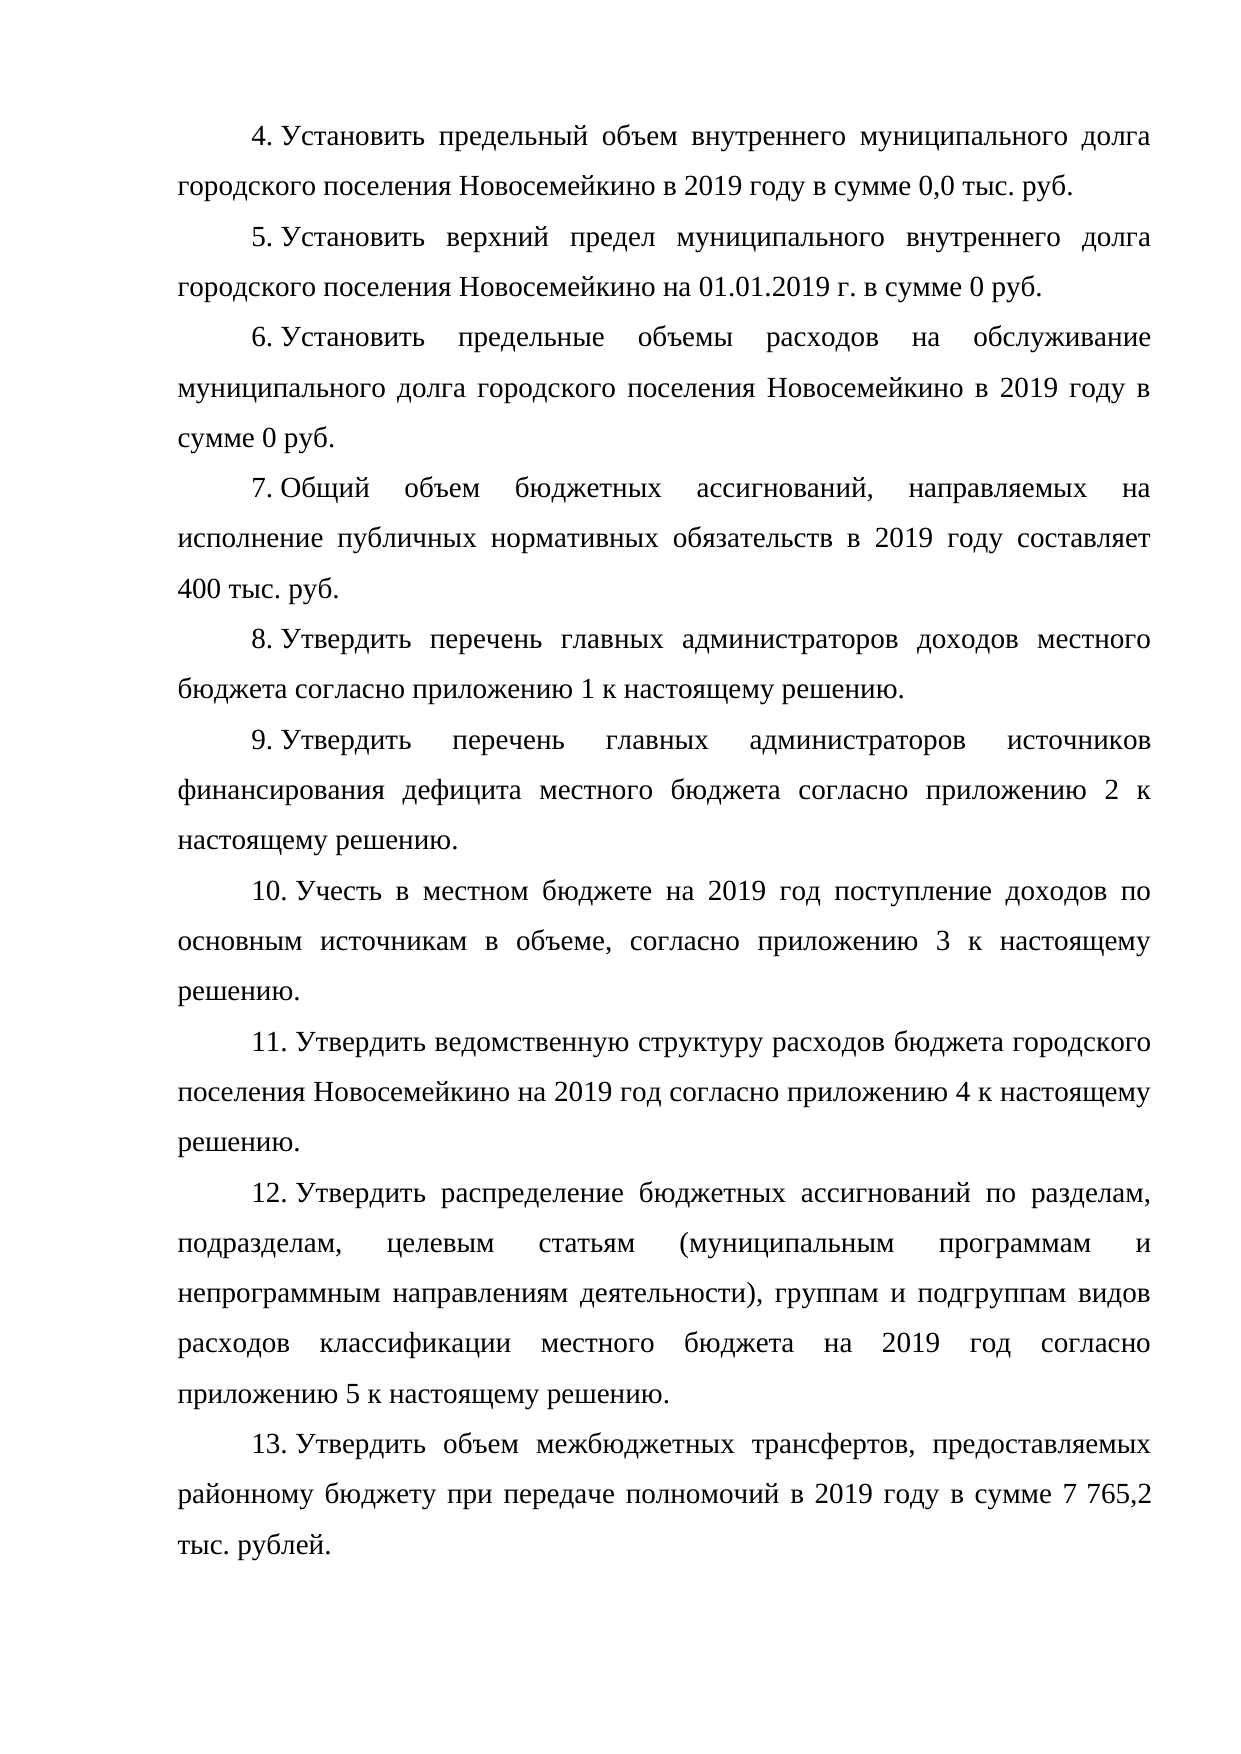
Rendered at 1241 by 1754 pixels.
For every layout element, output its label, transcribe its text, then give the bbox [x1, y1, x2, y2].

text 7. Общий объем бюджетных ассигнований, направляемых на исполнение публичных нормативных обязательств в 2019 году составляет 400 тыс. руб. [177, 470, 1152, 604]
text 6. Установить предельные объемы расходов на обслуживание муниципального долга городского поселения Новосемейкино в 2019 году в сумме 0 руб. [177, 319, 1152, 453]
text 13. Утвердить объем межбюджетных трансфертов, предоставляемых районному бюджету при передаче полномочий в 2019 году в сумме 7 765,2 тыс. рублей. [177, 1426, 1152, 1560]
text 10. Учесть в местном бюджете на 2019 год поступление доходов по основным источникам в объеме, согласно приложению 3 к настоящему решению. [177, 873, 1152, 1007]
text 8. Утвердить перечень главных администраторов доходов местного бюджета согласно приложению 1 к настоящему решению. [177, 621, 1152, 705]
text 9. Утвердить перечень главных администраторов источников финансирования дефицита местного бюджета согласно приложению 2 к настоящему решению. [177, 722, 1152, 856]
text 5. Установить верхний предел муниципального внутреннего долга городского поселения Новосемейкино на 01.01.2019 г. в сумме 0 руб. [177, 219, 1152, 303]
text 11. Утвердить ведомственную структуру расходов бюджета городского поселения Новосемейкино на 2019 год согласно приложению 4 к настоящему решению. [177, 1024, 1152, 1158]
text 12. Утвердить распределение бюджетных ассигнований по разделам, подразделам, целевым статьям (муниципальным программам и непрограммным направлениям деятельности), группам и подгруппам видов расходов классификации местного бюджета на 2019 год согласно приложению 5 к настоящему решению. [177, 1175, 1152, 1409]
text 4. Установить предельный объем внутреннего муниципального долга городского поселения Новосемейкино в 2019 году в сумме 0,0 тыс. руб. [177, 118, 1152, 202]
